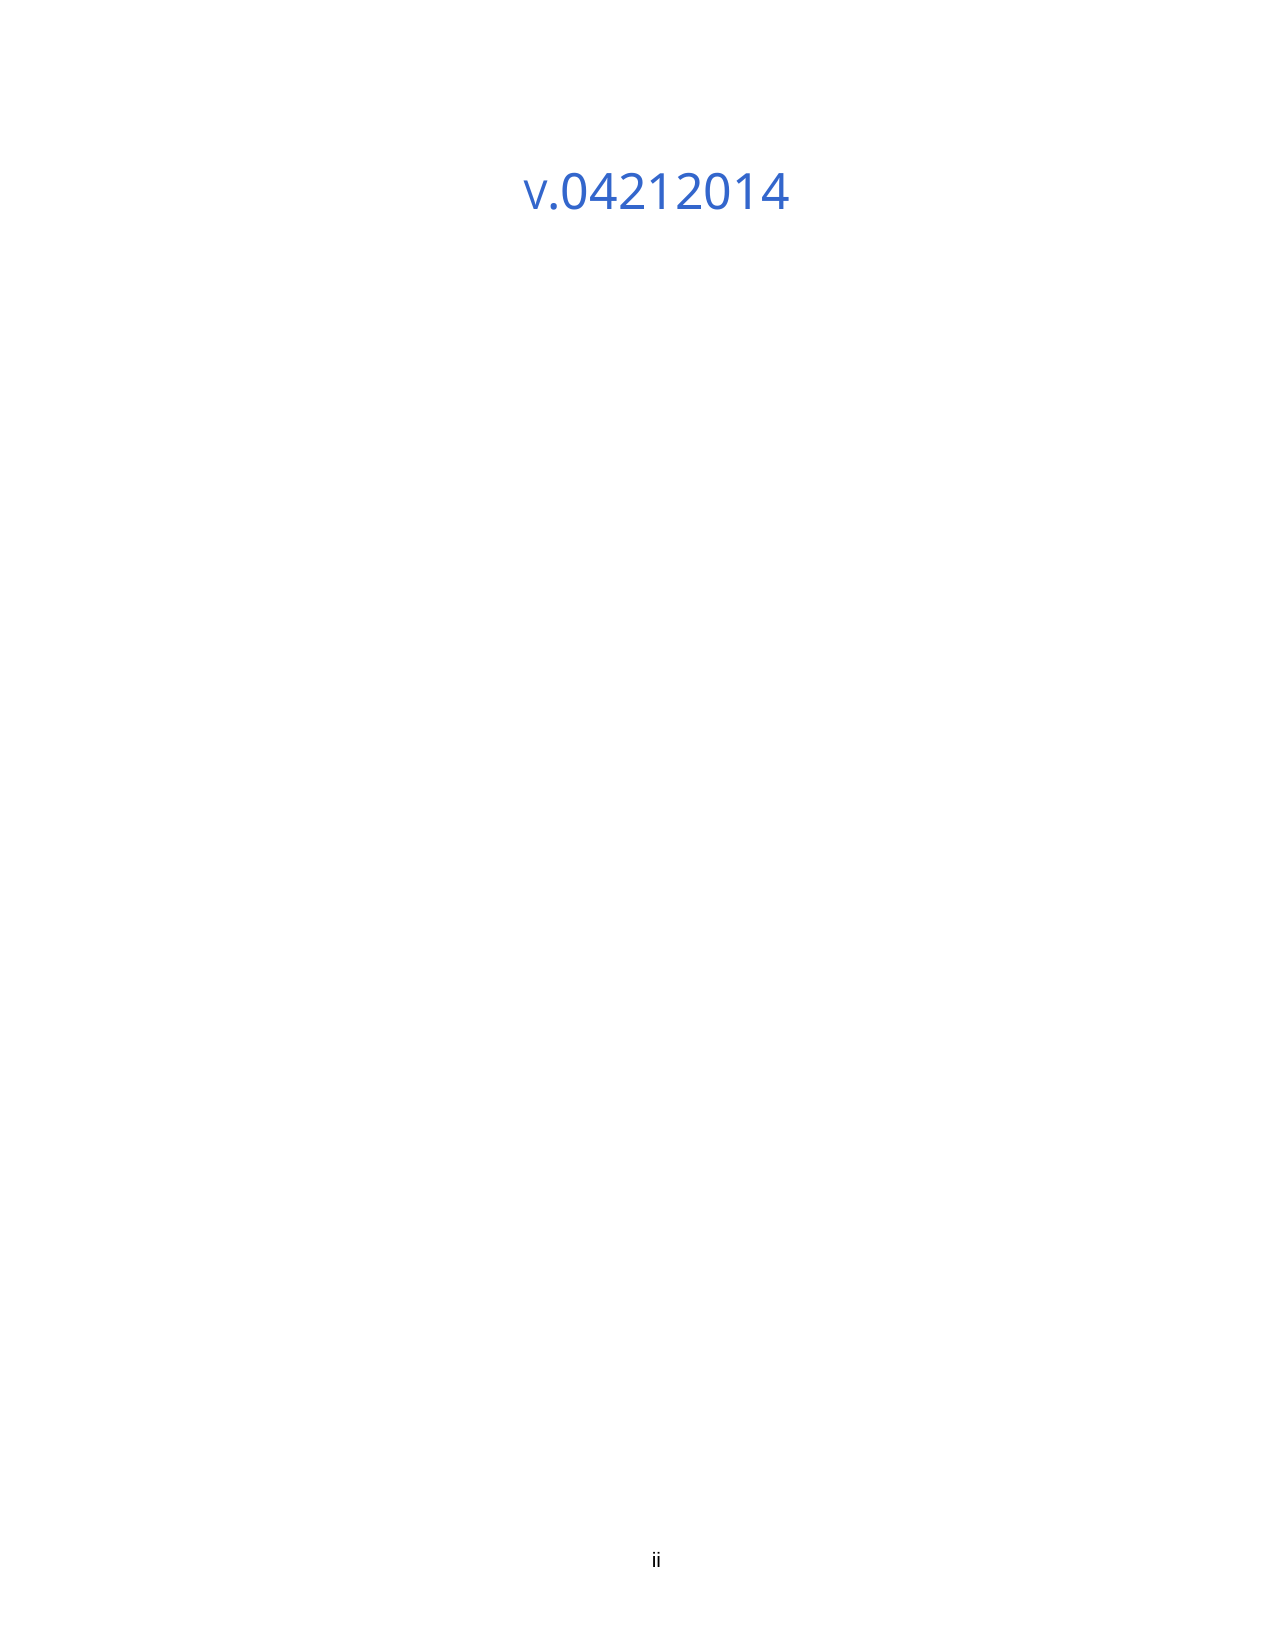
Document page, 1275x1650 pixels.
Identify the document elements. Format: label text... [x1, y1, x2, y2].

text v.04212014 [116, 156, 1197, 224]
